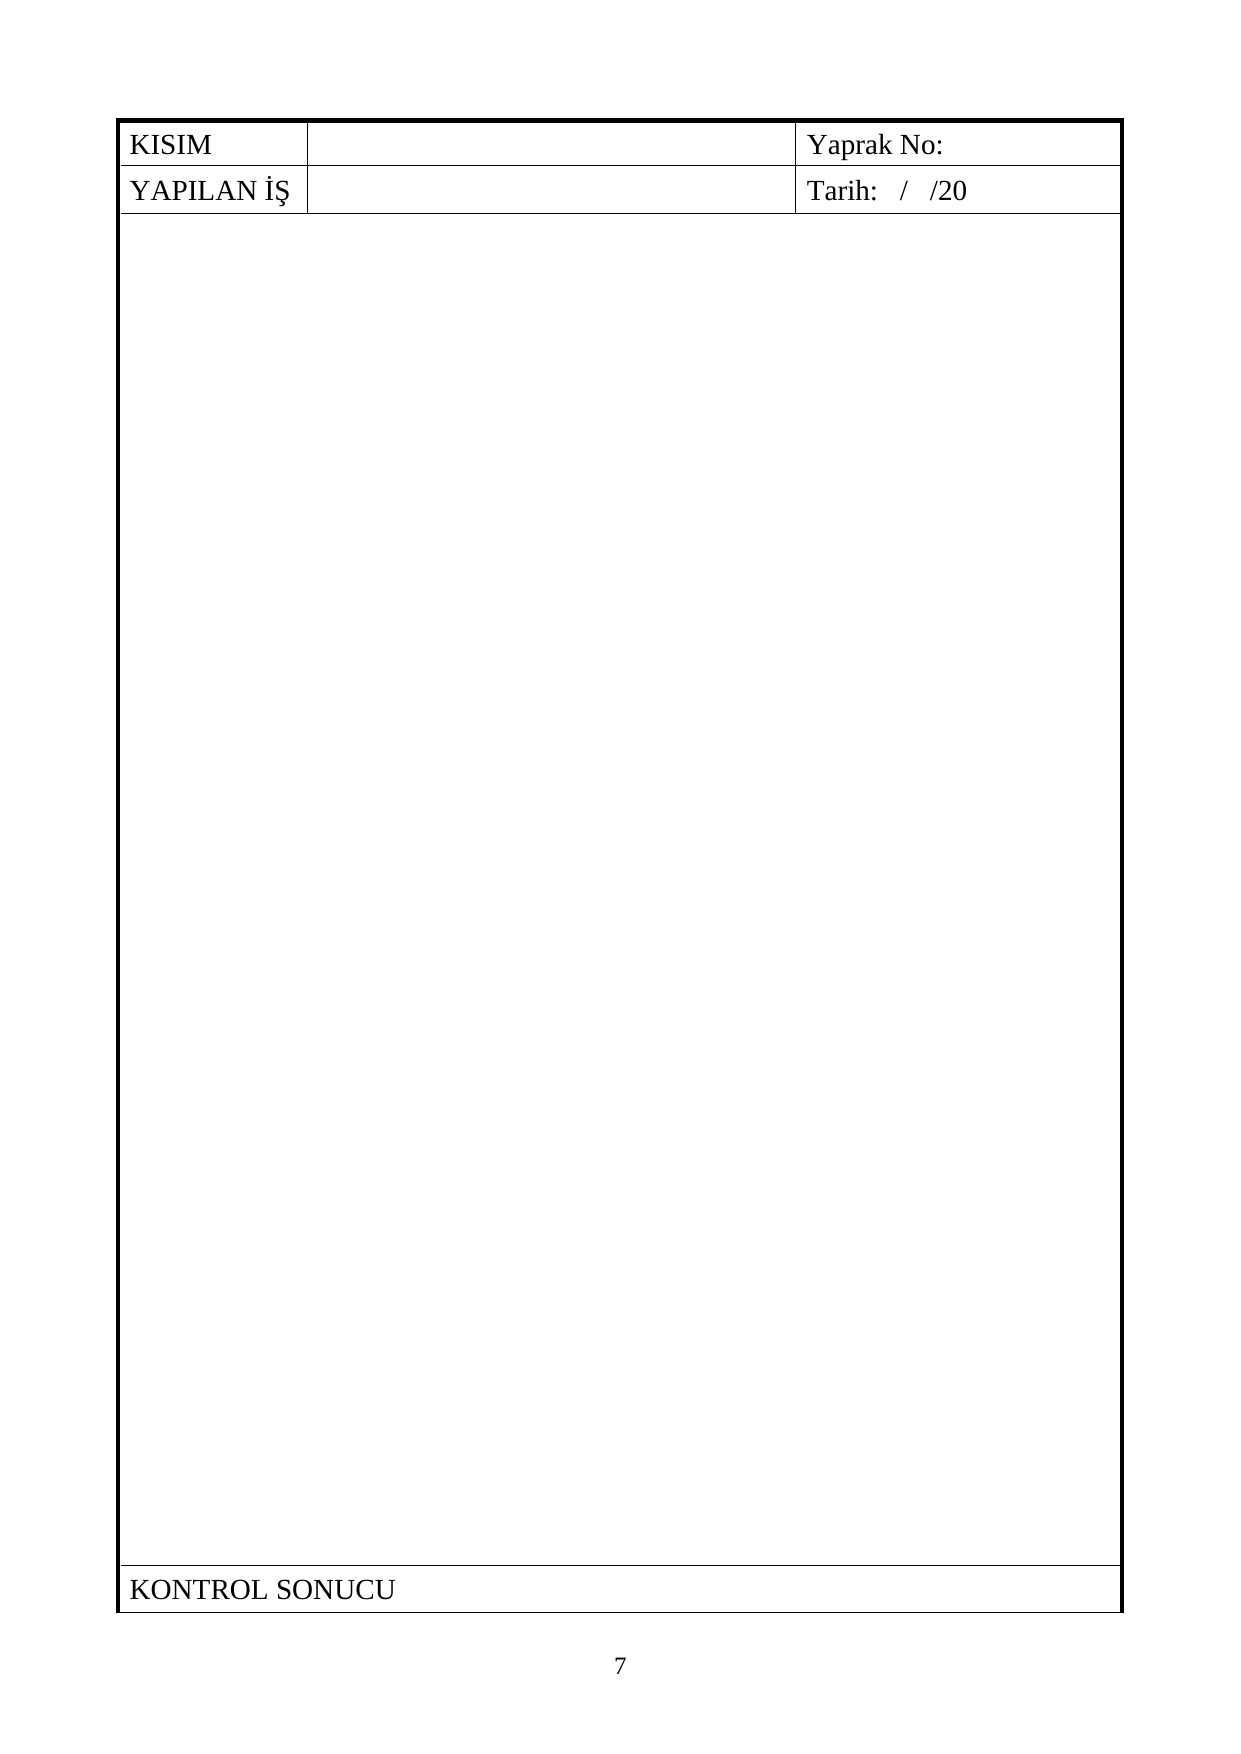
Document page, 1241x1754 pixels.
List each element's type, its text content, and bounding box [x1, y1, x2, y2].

table_header Yaprak No: [796, 123, 1120, 165]
table_header [308, 123, 795, 165]
table_cell [120, 214, 1120, 1565]
table_cell Tarih: / /20 [796, 166, 1120, 213]
table_cell [308, 166, 795, 213]
table_cell YAPILAN İŞ [120, 166, 307, 213]
table_cell KONTROL SONUCU [120, 1566, 1120, 1612]
table_header KISIM [120, 123, 307, 165]
